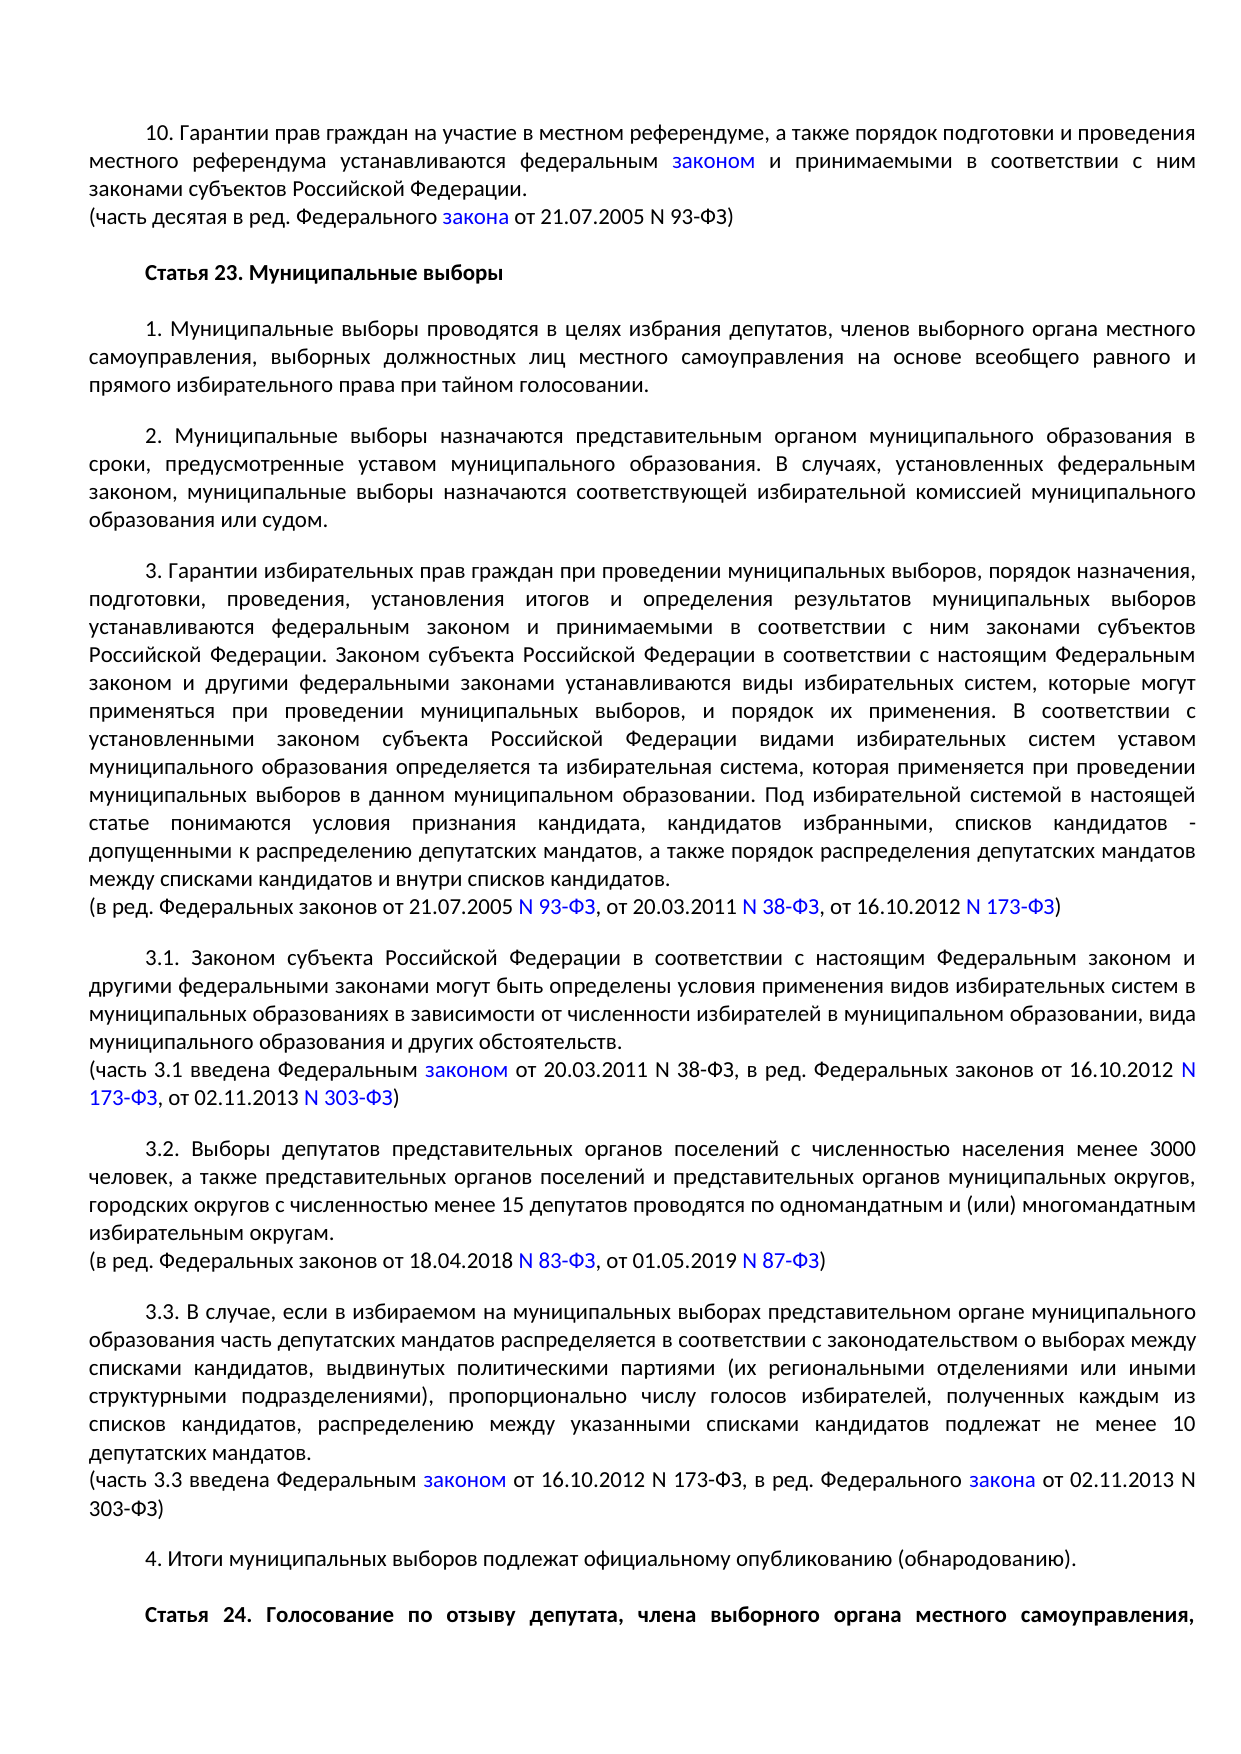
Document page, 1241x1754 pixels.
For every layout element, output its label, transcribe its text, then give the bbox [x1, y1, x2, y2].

text 3. Гарантии избирательных прав граждан при проведении муниципальных выборов, порядок назначения, подготовки, проведения, установления итогов и определения результатов муниципальных выборов устанавливаются федеральным законом и принимаемыми в соответствии с ним законами субъектов Российской Федерации. Законом субъекта Российской Федерации в соответствии с настоящим Федеральным законом и другими федеральными законами устанавливаются виды избирательных систем, которые могут применяться при проведении муниципальных выборов, и порядок их применения. В соответствии с установленными законом субъекта Российской Федерации видами избирательных систем уставом муниципального образования определяется та избирательная система, которая применяется при проведении муниципальных выборов в данном муниципальном образовании. Под избирательной системой в настоящей статье понимаются условия признания кандидата, кандидатов избранными, списков кандидатов - допущенными к распределению депутатских мандатов, а также порядок распределения депутатских мандатов между списками кандидатов и внутри списков кандидатов. [89, 556, 1196, 892]
text (в ред. Федеральных законов от 21.07.2005 N 93-ФЗ, от 20.03.2011 N 38-ФЗ, от 16.10.2012 N 173-ФЗ) [89, 892, 1196, 921]
text 1. Муниципальные выборы проводятся в целях избрания депутатов, членов выборного органа местного самоуправления, выборных должностных лиц местного самоуправления на основе всеобщего равного и прямого избирательного права при тайном голосовании. [89, 314, 1196, 398]
text 4. Итоги муниципальных выборов подлежат официальному опубликованию (обнародованию). [89, 1544, 1196, 1573]
text 3.1. Законом субъекта Российской Федерации в соответствии с настоящим Федеральным законом и другими федеральными законами могут быть определены условия применения видов избирательных систем в муниципальных образованиях в зависимости от численности избирателей в муниципальном образовании, вида муниципального образования и других обстоятельств. [89, 943, 1196, 1056]
text 2. Муниципальные выборы назначаются представительным органом муниципального образования в сроки, предусмотренные уставом муниципального образования. В случаях, установленных федеральным законом, муниципальные выборы назначаются соответствующей избирательной комиссией муниципального образования или судом. [89, 421, 1196, 533]
text (в ред. Федеральных законов от 18.04.2018 N 83-ФЗ, от 01.05.2019 N 87-ФЗ) [89, 1247, 1196, 1274]
text 10. Гарантии прав граждан на участие в местном референдуме, а также порядок подготовки и проведения местного референдума устанавливаются федеральным законом и принимаемыми в соответствии с ним законами субъектов Российской Федерации. [89, 118, 1196, 202]
title Статья 23. Муниципальные выборы [89, 258, 1196, 286]
text (часть десятая в ред. Федерального закона от 21.07.2005 N 93-ФЗ) [89, 202, 1196, 230]
text (часть 3.1 введена Федеральным законом от 20.03.2011 N 38-ФЗ, в ред. Федеральных законов от 16.10.2012 N 173-ФЗ, от 02.11.2013 N 303-ФЗ) [89, 1056, 1196, 1112]
text (часть 3.3 введена Федеральным законом от 16.10.2012 N 173-ФЗ, в ред. Федерального закона от 02.11.2013 N 303-ФЗ) [89, 1466, 1196, 1522]
text 3.2. Выборы депутатов представительных органов поселений с численностью населения менее 3000 человек, а также представительных органов поселений и представительных органов муниципальных округов, городских округов с численностью менее 15 депутатов проводятся по одномандатным и (или) многомандатным избирательным округам. [89, 1134, 1196, 1247]
text 3.3. В случае, если в избираемом на муниципальных выборах представительном органе муниципального образования часть депутатских мандатов распределяется в соответствии с законодательством о выборах между списками кандидатов, выдвинутых политическими партиями (их региональными отделениями или иными структурными подразделениями), пропорционально числу голосов избирателей, полученных каждым из списков кандидатов, распределению между указанными списками кандидатов подлежат не менее 10 депутатских мандатов. [89, 1297, 1196, 1466]
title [89, 1601, 1196, 1629]
